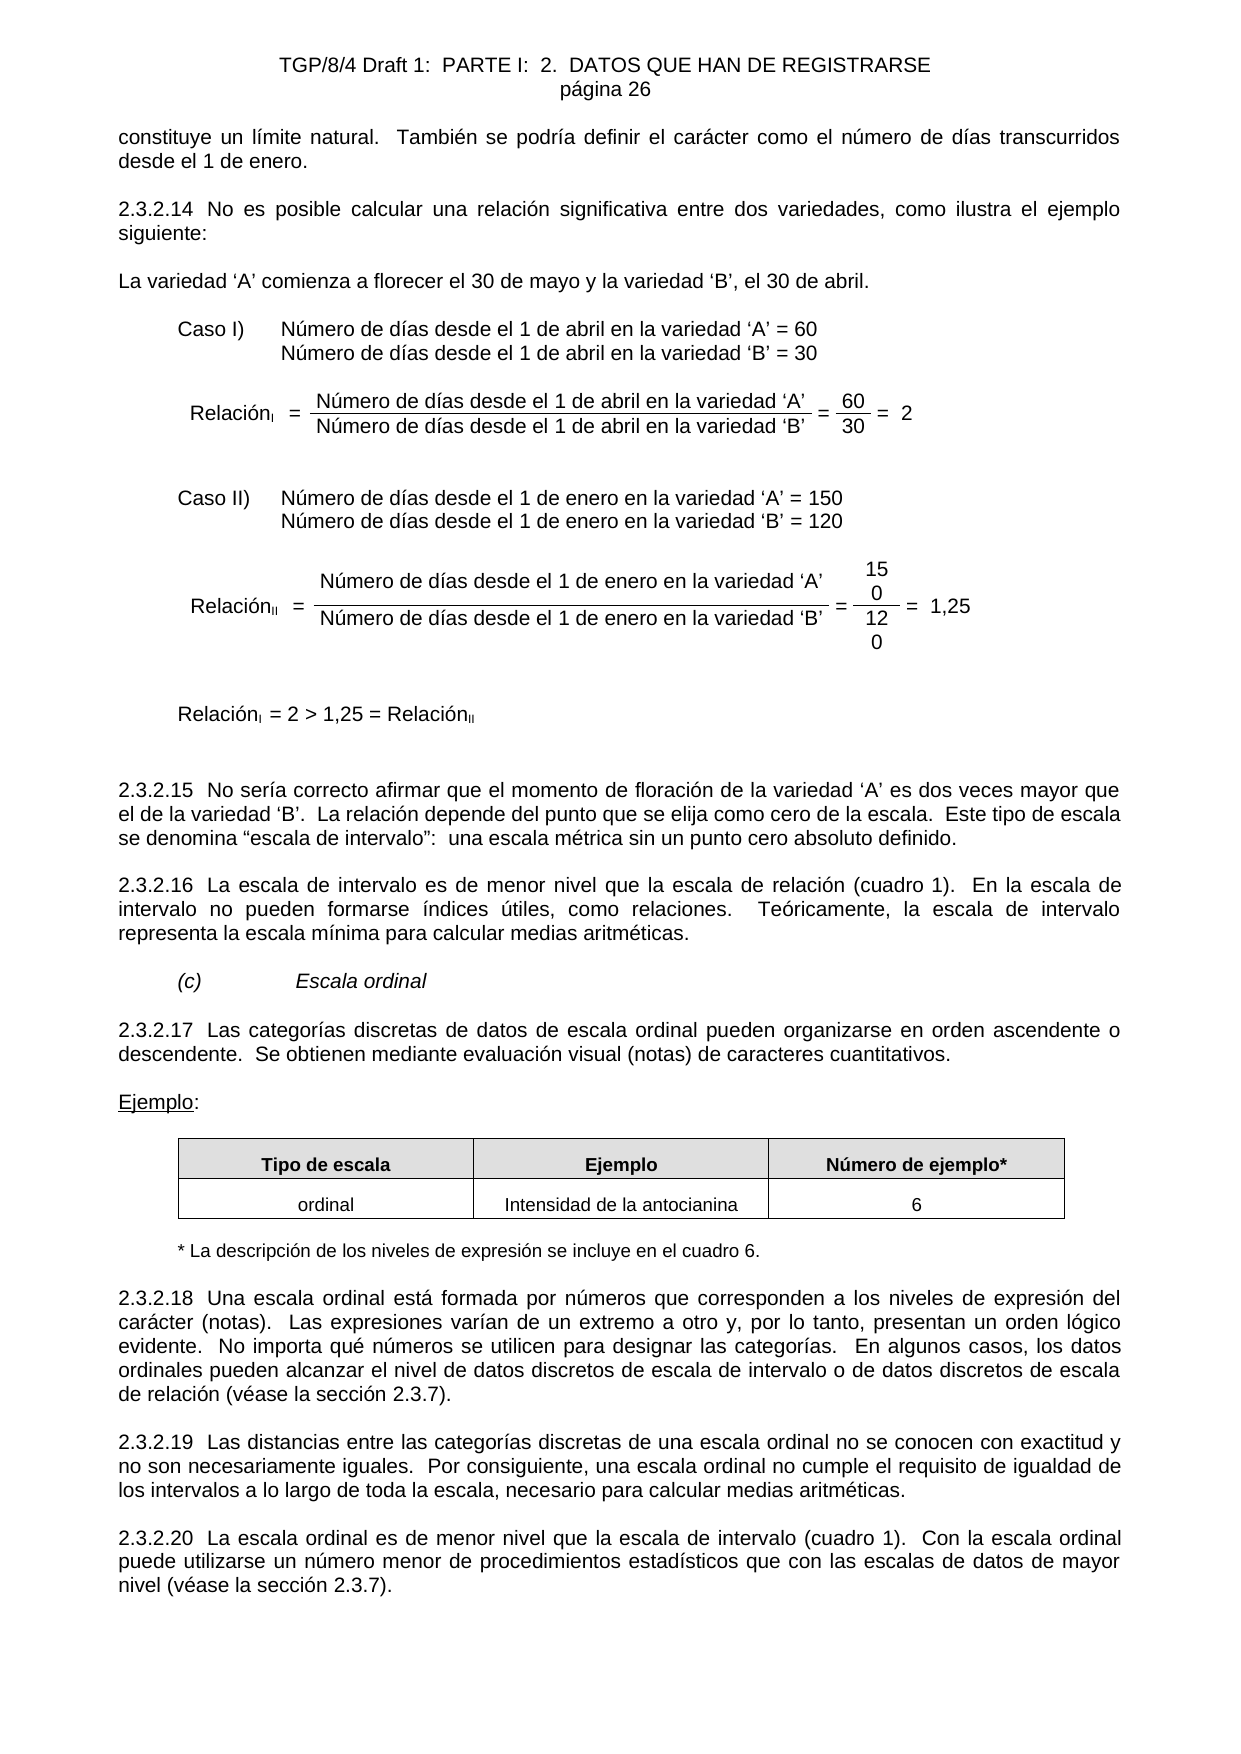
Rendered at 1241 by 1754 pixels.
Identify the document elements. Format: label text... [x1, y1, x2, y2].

table_cell Número de días desde el 1 de enero en la variedad ‘B’ [314, 606, 829, 654]
table_header Número de días desde el 1 de abril en la variedad ‘A’ [310, 389, 812, 412]
text 2.3.2.18 Una escala ordinal está formada por números que corresponden a los niveles de expresión del carácter (notas). Las expresiones varían de un extremo a otro y, por lo tanto, presentan un orden lógico evidente. No importa qué números se utilicen para designar las categorías. En algunos casos, los datos ordinales pueden alcanzar el nivel de datos discretos de escala de intervalo o de datos discretos de escala de relación (véase la sección 2.3.7). [118, 1286, 1122, 1406]
text La variedad ‘A’ comienza a florecer el 30 de mayo y la variedad ‘B’, el 30 de abril. [118, 269, 1122, 293]
text RelaciónI = 2 > 1,25 = RelaciónII [177, 702, 1122, 729]
table_header 150 [853, 557, 900, 605]
text 2.3.2.20 La escala ordinal es de menor nivel que la escala de intervalo (cuadro 1). Con la escala ordinal puede utilizarse un número menor de procedimientos estadísticos que con las escalas de datos de mayor nivel (véase la sección 2.3.7). [118, 1525, 1122, 1597]
table_cell ordinal [179, 1179, 473, 1218]
table_header = [284, 557, 313, 654]
table_header = [812, 389, 836, 437]
table_header 1,25 [924, 557, 977, 654]
text 2.3.2.19 Las distancias entre las categorías discretas de una escala ordinal no se conocen con exactitud y no son necesariamente iguales. Por consiguiente, una escala ordinal no cumple el requisito de igualdad de los intervalos a lo largo de toda la escala, necesario para calcular medias aritméticas. [118, 1429, 1122, 1501]
text Ejemplo: [118, 1090, 1122, 1114]
subtitle (c) Escala ordinal [177, 969, 1122, 993]
text * La descripción de los niveles de expresión se incluye en el cuadro 6. [177, 1240, 1122, 1262]
table_header 2 [895, 389, 918, 437]
table_header Número de días desde el 1 de enero en la variedad ‘A’ [314, 557, 829, 605]
table_cell Número de días desde el 1 de abril en la variedad ‘B’ [310, 414, 812, 437]
table_header Ejemplo [474, 1139, 768, 1178]
table_header = [829, 557, 853, 654]
text 2.3.2.14 No es posible calcular una relación significativa entre dos variedades, como ilustra el ejemplo siguiente: [118, 197, 1122, 245]
table_header RelaciónI [183, 389, 280, 437]
table_cell 6 [769, 1179, 1064, 1218]
table_header 60 [836, 389, 871, 412]
table_cell Intensidad de la antocianina [474, 1179, 768, 1218]
table_header = [871, 389, 895, 437]
table_header Tipo de escala [179, 1139, 473, 1178]
table_cell 120 [853, 606, 900, 654]
table_cell 30 [836, 414, 871, 437]
table_header = [280, 389, 310, 437]
text 2.3.2.16 La escala de intervalo es de menor nivel que la escala de relación (cuadro 1). En la escala de intervalo no pueden formarse índices útiles, como relaciones. Teóricamente, la escala de intervalo representa la escala mínima para calcular medias aritméticas. [118, 873, 1122, 945]
text 2.3.2.15 No sería correcto afirmar que el momento de floración de la variedad ‘A’ es dos veces mayor que el de la variedad ‘B’. La relación depende del punto que se elija como cero de la escala. Este tipo de escala se denomina “escala de intervalo”: una escala métrica sin un punto cero absoluto definido. [118, 777, 1122, 849]
table_header Número de ejemplo* [769, 1139, 1064, 1178]
table_header = [900, 557, 924, 654]
table_header RelaciónII [183, 557, 284, 654]
text Caso I) Número de días desde el 1 de abril en la variedad ‘A’ = 60 Número de días desde el 1 de abril en la variedad ‘B’ = 30 [177, 317, 1122, 364]
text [118, 125, 1122, 173]
text 2.3.2.17 Las categorías discretas de datos de escala ordinal pueden organizarse en orden ascendente o descendente. Se obtienen mediante evaluación visual (notas) de caracteres cuantitativos. [118, 1018, 1122, 1066]
text Caso II) Número de días desde el 1 de enero en la variedad ‘A’ = 150 Número de días desde el 1 de enero en la variedad ‘B’ = 120 [177, 485, 1122, 533]
